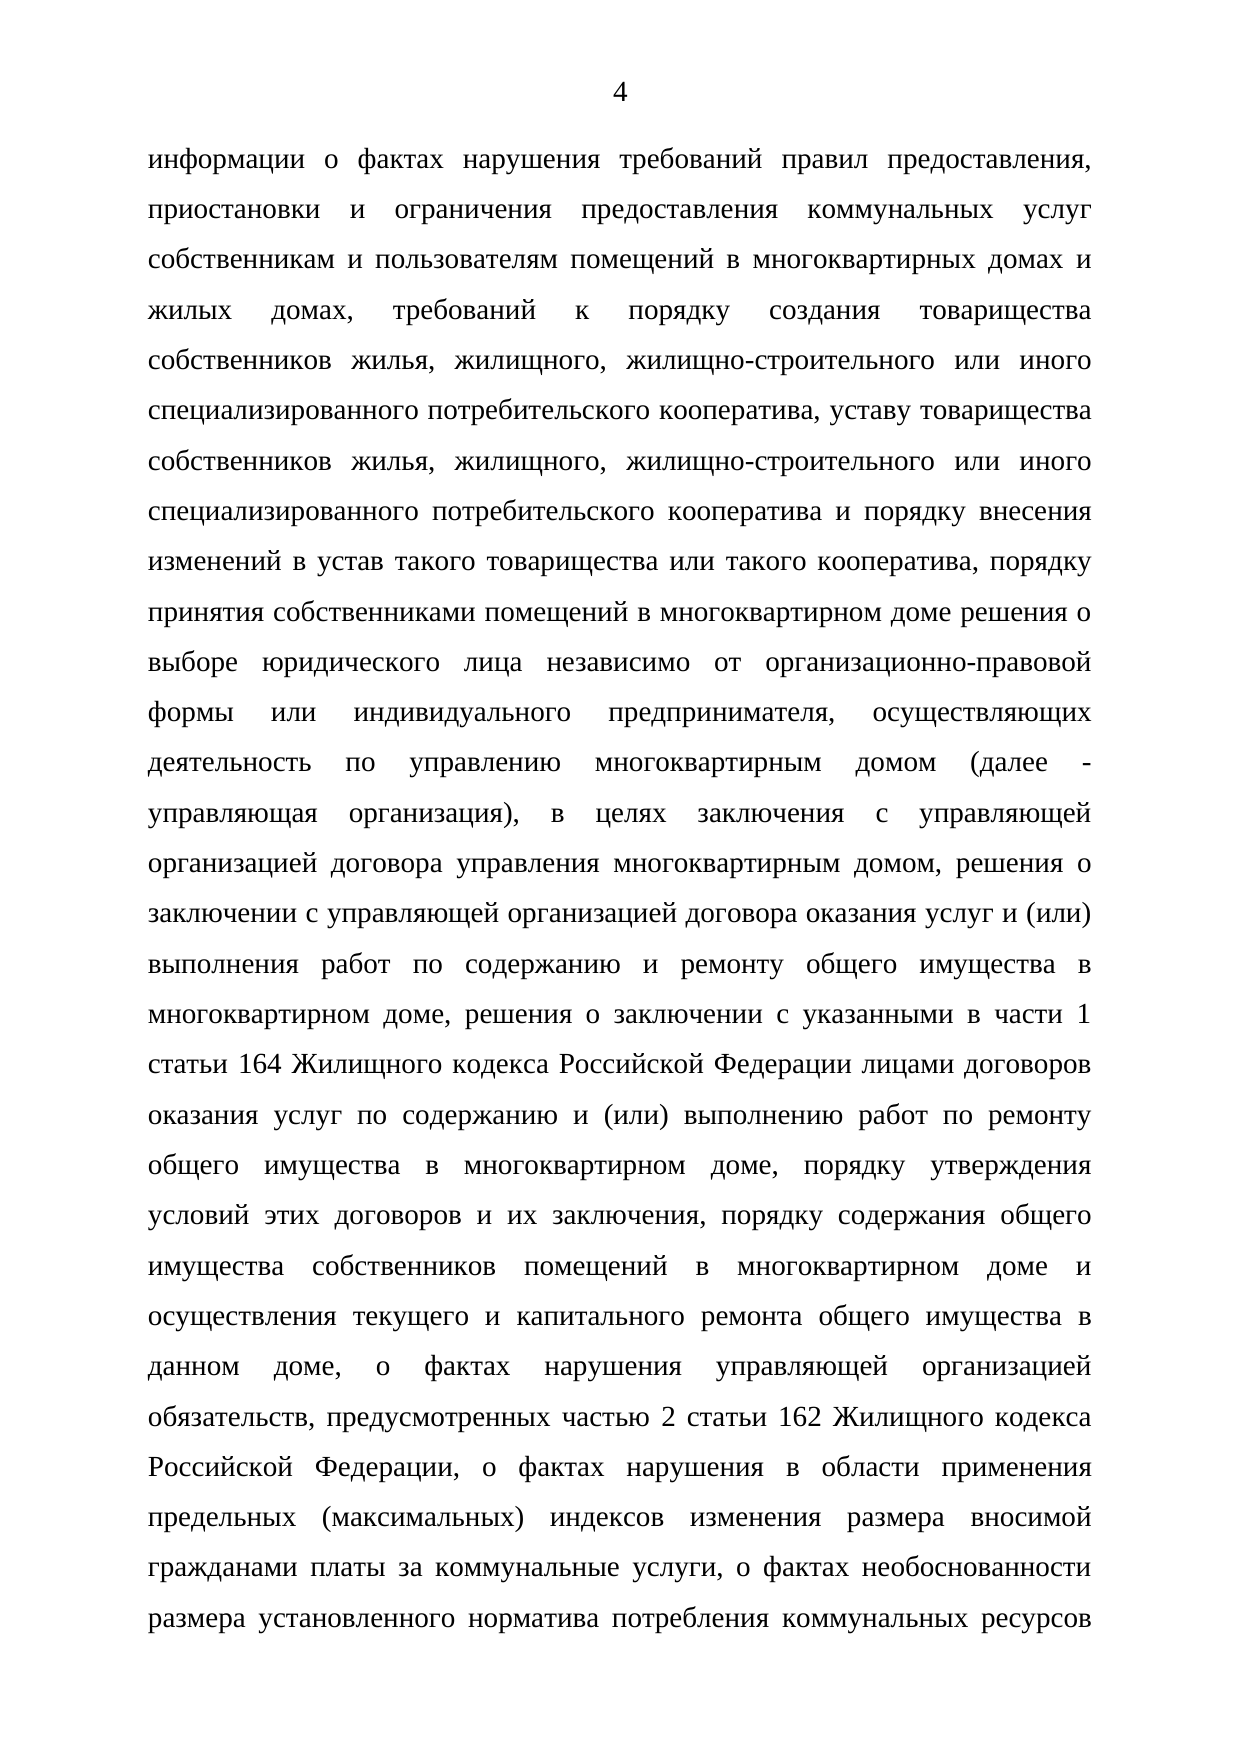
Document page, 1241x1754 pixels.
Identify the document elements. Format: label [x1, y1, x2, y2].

text [148, 141, 1092, 1633]
